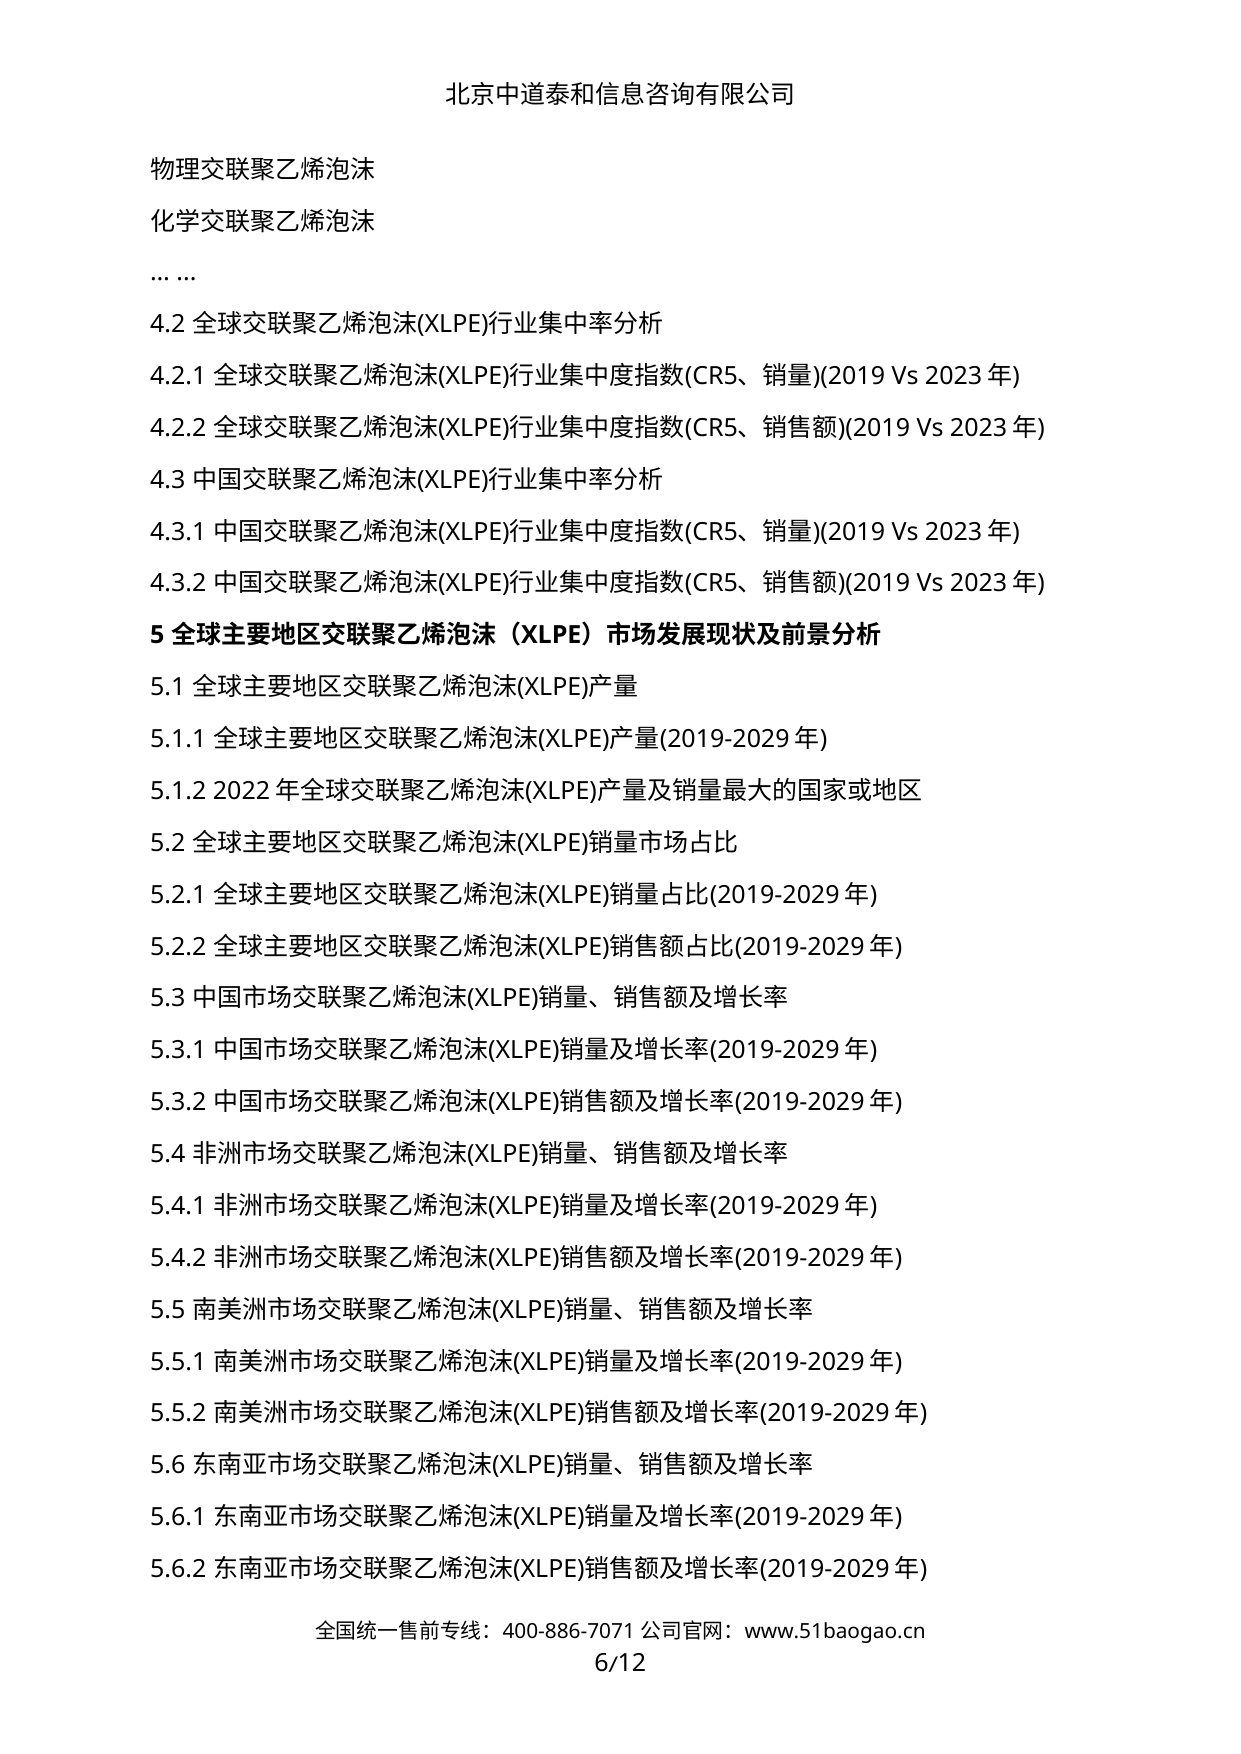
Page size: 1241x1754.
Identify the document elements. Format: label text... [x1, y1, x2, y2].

text 5.3 中国市场交联聚乙烯泡沫(XLPE)销量、销售额及增长率 [150, 978, 1090, 1014]
text 5.6 东南亚市场交联聚乙烯泡沫(XLPE)销量、销售额及增长率 [150, 1445, 1090, 1481]
text 5 全球主要地区交联聚乙烯泡沫（XLPE）市场发展现状及前景分析 [150, 615, 1090, 651]
text 5.6.2 东南亚市场交联聚乙烯泡沫(XLPE)销售额及增长率(2019-2029年) [150, 1548, 1090, 1585]
text 物理交联聚乙烯泡沫 [150, 150, 1090, 186]
text 化学交联聚乙烯泡沫 [150, 202, 1090, 238]
text 4.2.2 全球交联聚乙烯泡沫(XLPE)行业集中度指数(CR5、销售额)(2019 Vs 2023年) [150, 407, 1090, 443]
text 4.3.2 中国交联聚乙烯泡沫(XLPE)行业集中度指数(CR5、销售额)(2019 Vs 2023年) [150, 563, 1090, 599]
text 4.2 全球交联聚乙烯泡沫(XLPE)行业集中率分析 [150, 303, 1090, 340]
text 5.1.2 2022年全球交联聚乙烯泡沫(XLPE)产量及销量最大的国家或地区 [150, 770, 1090, 807]
text 4.3.1 中国交联聚乙烯泡沫(XLPE)行业集中度指数(CR5、销量)(2019 Vs 2023年) [150, 511, 1090, 547]
text 5.3.1 中国市场交联聚乙烯泡沫(XLPE)销量及增长率(2019-2029年) [150, 1030, 1090, 1066]
text 5.2.2 全球主要地区交联聚乙烯泡沫(XLPE)销售额占比(2019-2029年) [150, 926, 1090, 962]
text … ... [150, 254, 1090, 288]
text 5.6.1 东南亚市场交联聚乙烯泡沫(XLPE)销量及增长率(2019-2029年) [150, 1497, 1090, 1533]
text 5.4.2 非洲市场交联聚乙烯泡沫(XLPE)销售额及增长率(2019-2029年) [150, 1237, 1090, 1273]
text 5.5.2 南美洲市场交联聚乙烯泡沫(XLPE)销售额及增长率(2019-2029年) [150, 1393, 1090, 1429]
text 5.2.1 全球主要地区交联聚乙烯泡沫(XLPE)销量占比(2019-2029年) [150, 874, 1090, 910]
text 5.3.2 中国市场交联聚乙烯泡沫(XLPE)销售额及增长率(2019-2029年) [150, 1082, 1090, 1118]
text 4.3 中国交联聚乙烯泡沫(XLPE)行业集中率分析 [150, 459, 1090, 495]
text 5.5 南美洲市场交联聚乙烯泡沫(XLPE)销量、销售额及增长率 [150, 1289, 1090, 1325]
text 5.1.1 全球主要地区交联聚乙烯泡沫(XLPE)产量(2019-2029年) [150, 718, 1090, 755]
text 5.4.1 非洲市场交联聚乙烯泡沫(XLPE)销量及增长率(2019-2029年) [150, 1185, 1090, 1222]
text 4.2.1 全球交联聚乙烯泡沫(XLPE)行业集中度指数(CR5、销量)(2019 Vs 2023年) [150, 355, 1090, 392]
text 5.5.1 南美洲市场交联聚乙烯泡沫(XLPE)销量及增长率(2019-2029年) [150, 1341, 1090, 1377]
text 5.2 全球主要地区交联聚乙烯泡沫(XLPE)销量市场占比 [150, 822, 1090, 858]
text 5.1 全球主要地区交联聚乙烯泡沫(XLPE)产量 [150, 667, 1090, 703]
text 5.4 非洲市场交联聚乙烯泡沫(XLPE)销量、销售额及增长率 [150, 1133, 1090, 1170]
